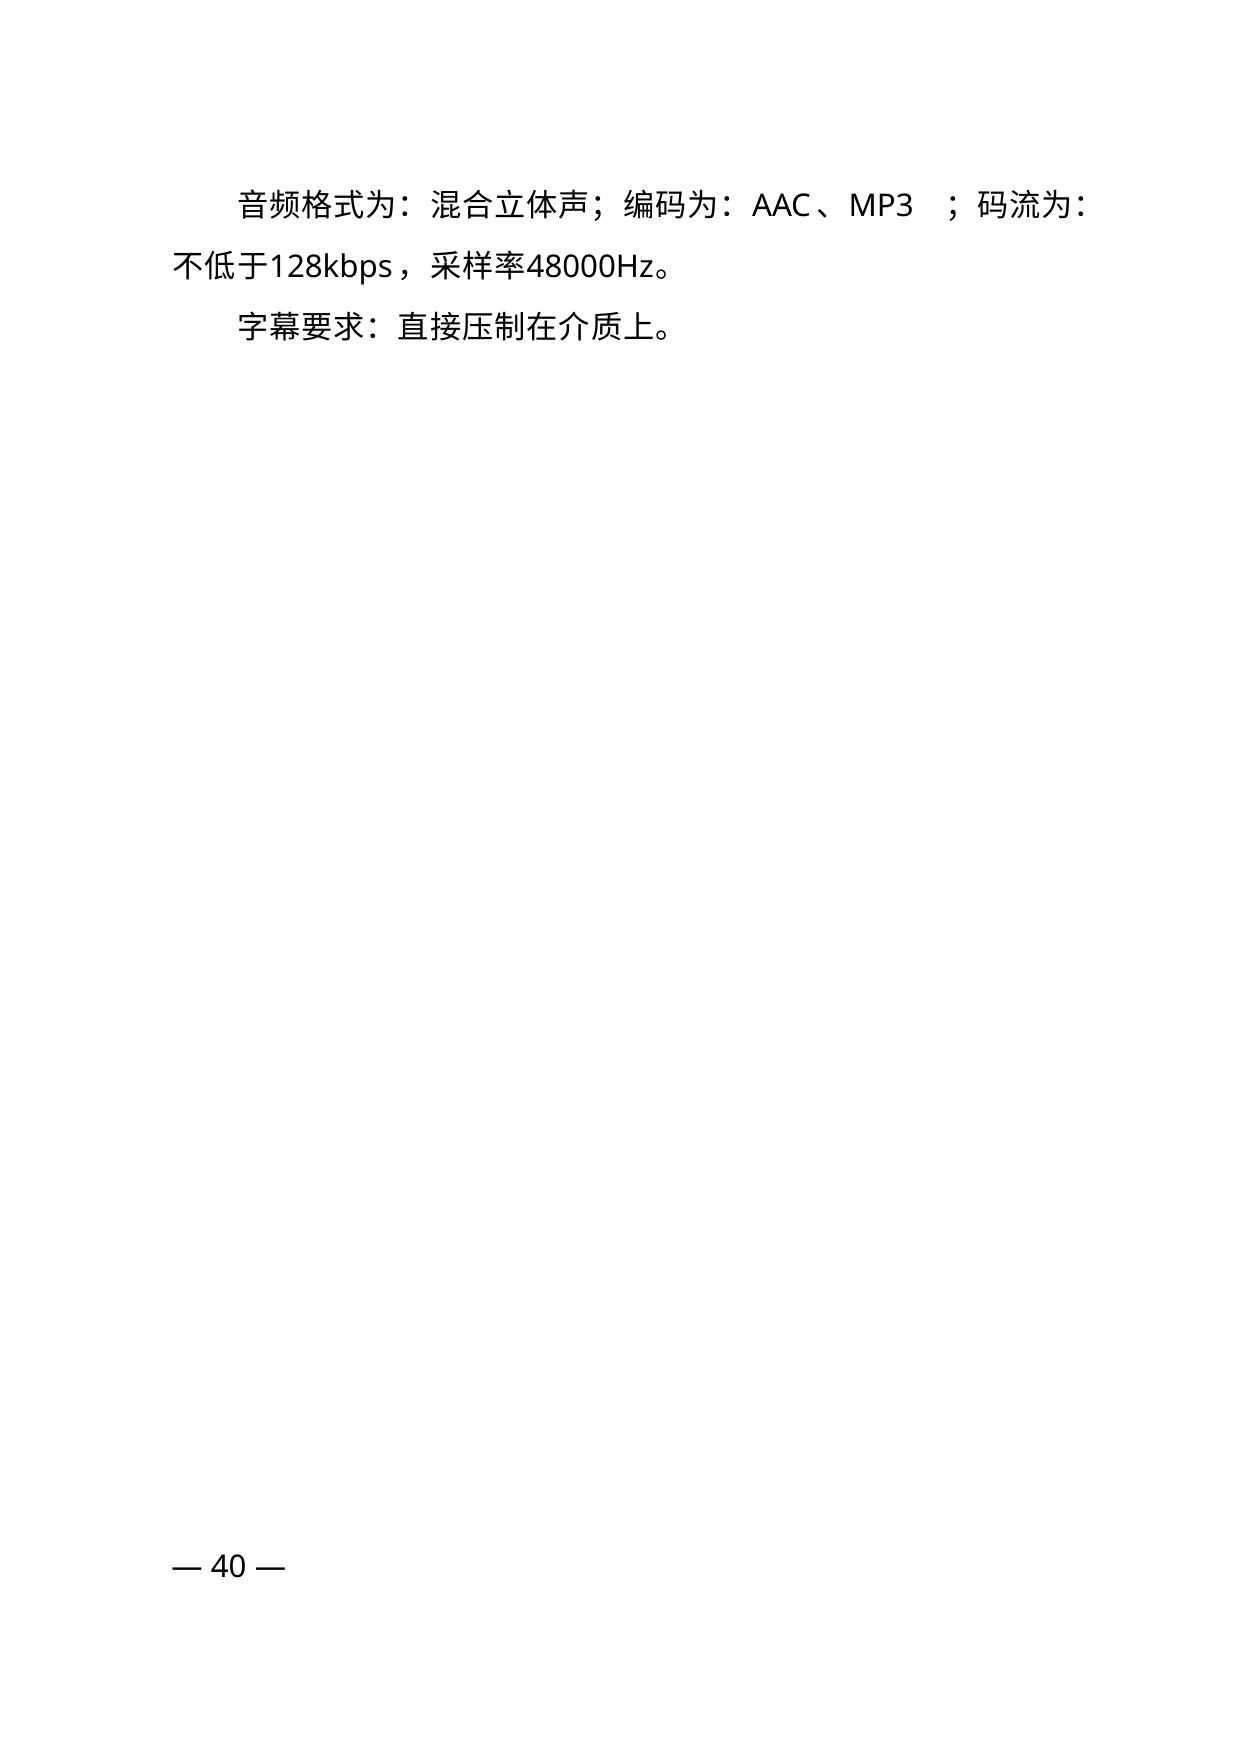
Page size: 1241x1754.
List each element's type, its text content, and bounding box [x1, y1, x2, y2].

text 字幕要求：直接压制在介质上。 [172, 294, 1074, 355]
text 音频格式为：混合立体声；编码为：AAC、MP3；码流为：不低于128kbps，采样率48000Hz。 [172, 172, 1074, 294]
